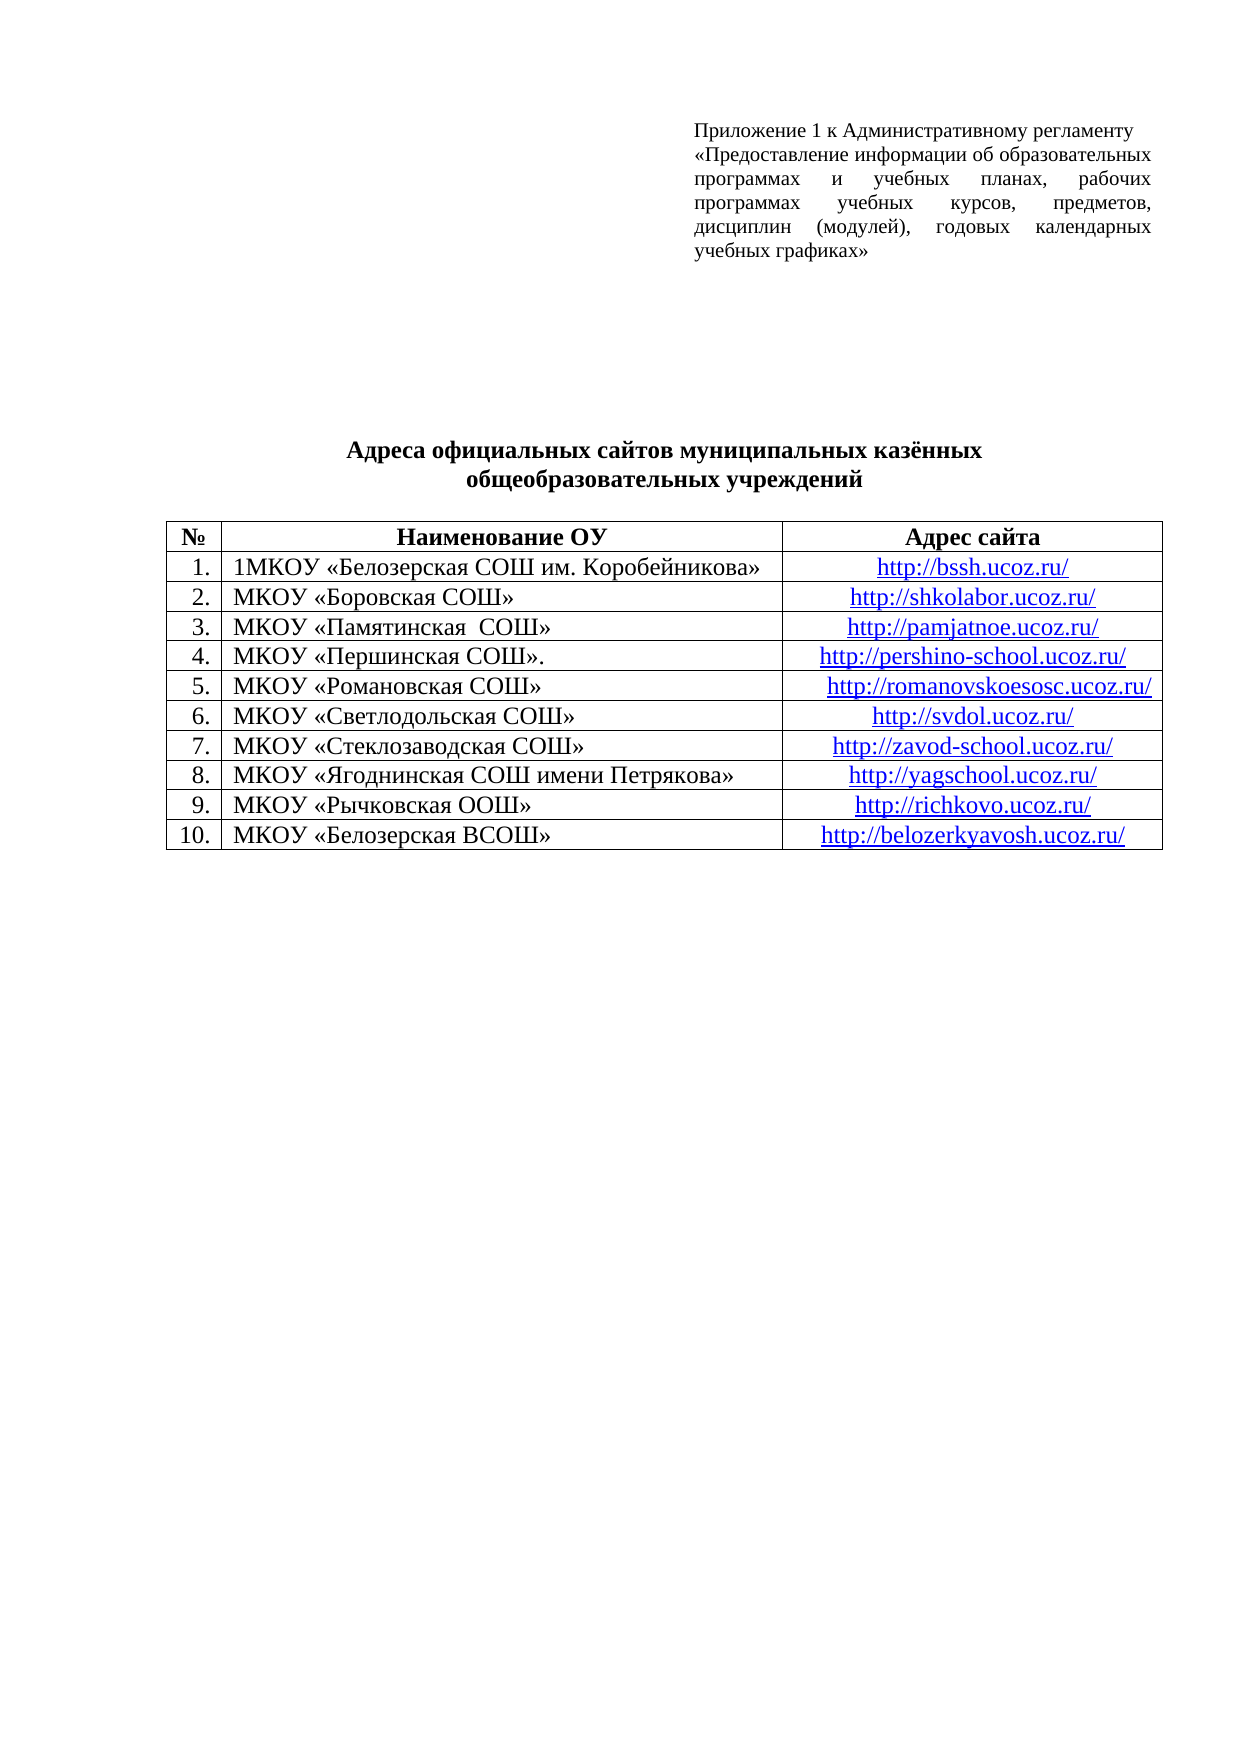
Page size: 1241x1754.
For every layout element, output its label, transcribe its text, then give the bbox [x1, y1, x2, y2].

table_cell http://richkovo.ucoz.ru/ [783, 790, 1162, 819]
table_cell 10. [167, 820, 221, 849]
table_cell http://belozerkyavosh.ucoz.ru/ [783, 820, 1162, 849]
table_cell http://yagschool.ucoz.ru/ [783, 761, 1162, 789]
table_cell 4. [167, 641, 221, 670]
table_cell 3. [167, 612, 221, 640]
text «Предоставление информации об образовательных программах и учебных планах, рабочих программах учебных курсов, предметов, дисциплин (модулей), годовых календарных учебных графиках» [694, 142, 1152, 262]
table_cell 6. [167, 701, 221, 730]
table_cell МКОУ «Рычковская ООШ» [222, 790, 782, 819]
table_cell http://pershino-school.ucoz.ru/ [783, 641, 1162, 670]
text Адреса официальных сайтов муниципальных казённых [177, 435, 1152, 464]
table_cell МКОУ «Светлодольская СОШ» [222, 701, 782, 730]
table_header № [167, 522, 221, 551]
text общеобразовательных учреждений [177, 464, 1152, 492]
table_cell 8. [167, 761, 221, 789]
table_cell 7. [167, 731, 221, 759]
text Приложение 1 к Административному регламенту [177, 118, 1152, 142]
table_cell http://svdol.ucoz.ru/ [783, 701, 1162, 730]
table_cell МКОУ «Ягоднинская СОШ имени Петрякова» [222, 761, 782, 789]
table_cell 1МКОУ «Белозерская СОШ им. Коробейникова» [222, 552, 782, 581]
table_cell МКОУ «Белозерская ВСОШ» [222, 820, 782, 849]
table_cell МКОУ «Романовская СОШ» [222, 671, 782, 700]
table_header Наименование ОУ [222, 522, 782, 551]
table_header Адрес сайта [783, 522, 1162, 551]
table_cell МКОУ «Першинская СОШ». [222, 641, 782, 670]
table_cell 9. [167, 790, 221, 819]
table_cell http://pamjatnoe.ucoz.ru/ [783, 612, 1162, 640]
table_cell 1. [167, 552, 221, 581]
table_cell 2. [167, 582, 221, 611]
table_cell http://shkolabor.ucoz.ru/ [783, 582, 1162, 611]
table_cell http://zavod-school.ucoz.ru/ [783, 731, 1162, 759]
table_cell МКОУ «Боровская СОШ» [222, 582, 782, 611]
table_cell МКОУ «Памятинская СОШ» [222, 612, 782, 640]
table_cell МКОУ «Стеклозаводская СОШ» [222, 731, 782, 759]
table_cell http://romanovskoesosc.ucoz.ru/ [783, 671, 1162, 700]
table_cell 5. [167, 671, 221, 700]
table_cell http://bssh.ucoz.ru/ [783, 552, 1162, 581]
